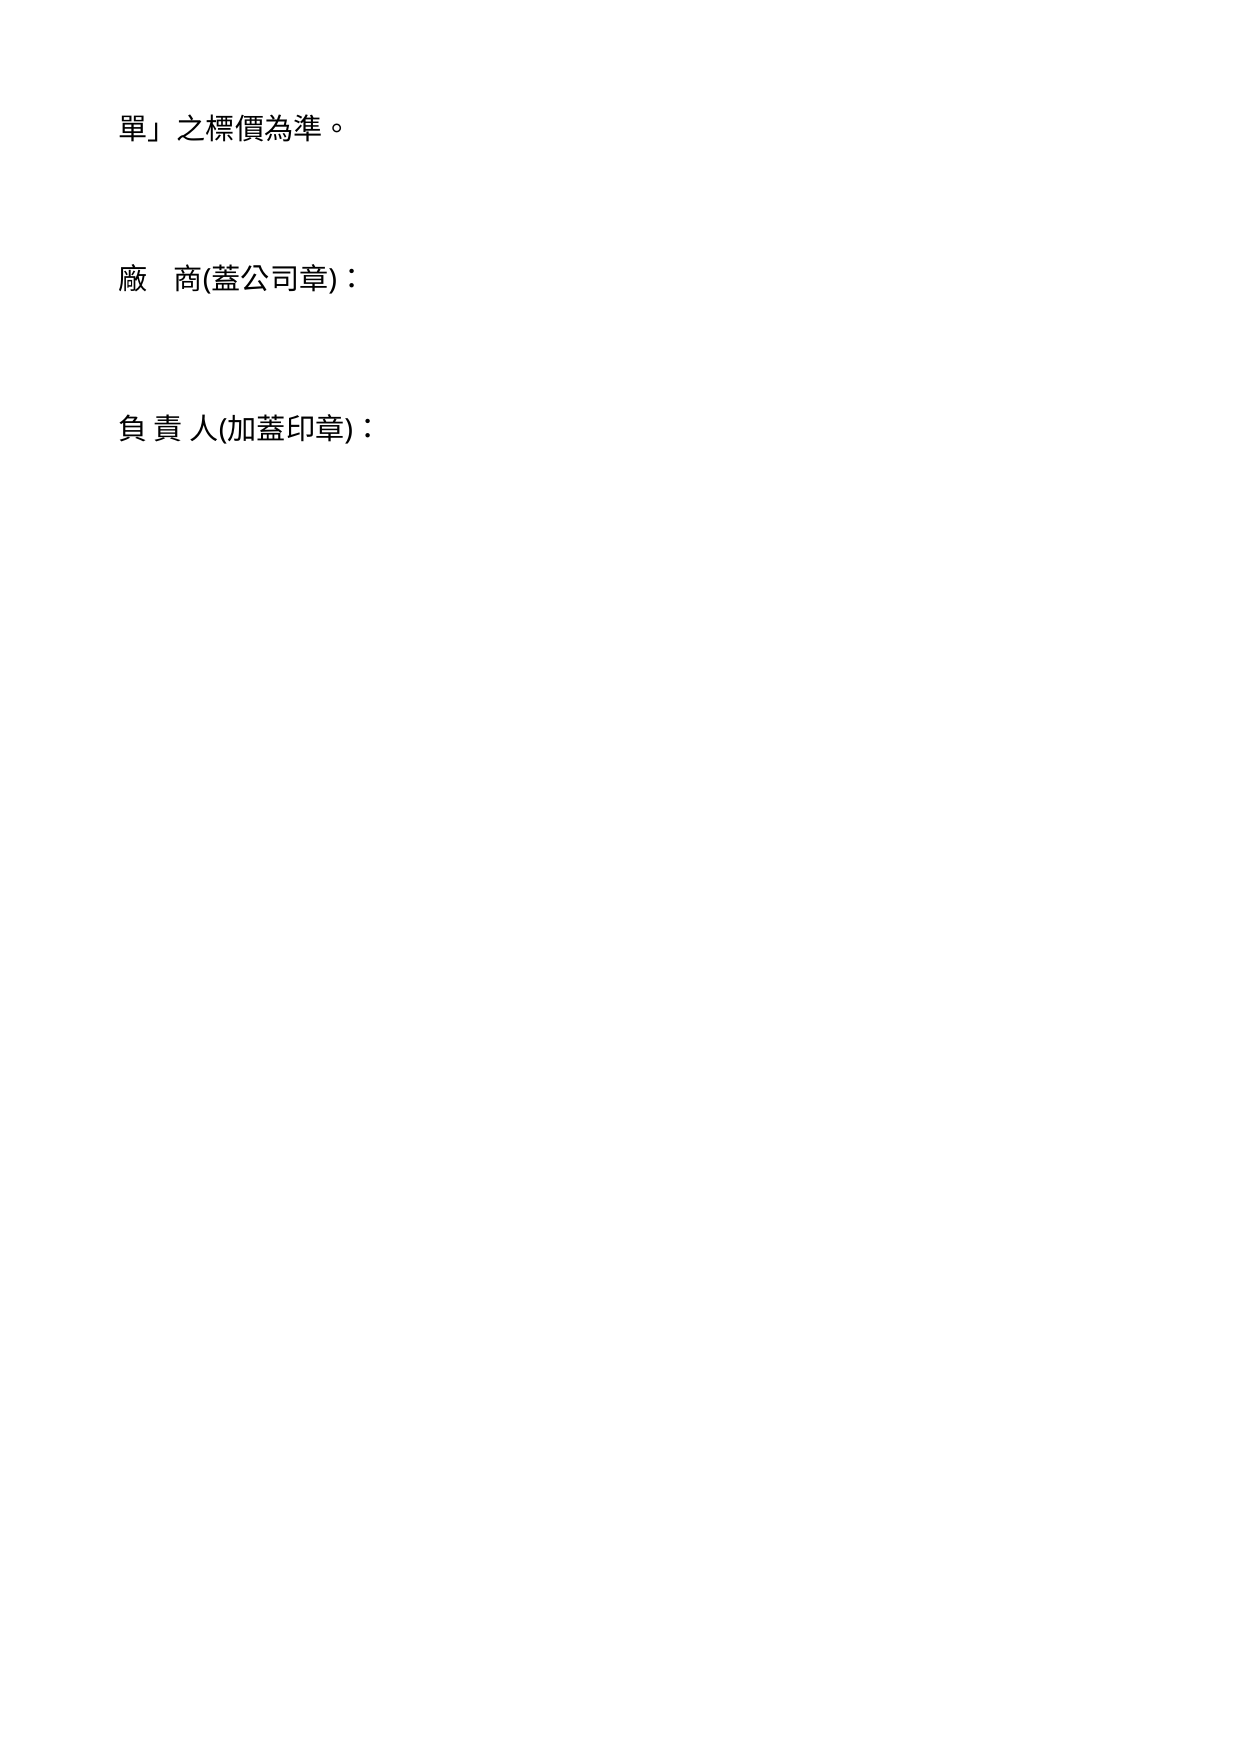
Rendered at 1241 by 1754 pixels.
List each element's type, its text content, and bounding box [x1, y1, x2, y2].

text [118, 89, 1122, 164]
text 廠 商(蓋公司章)： [118, 239, 1122, 314]
text 負 責 人(加蓋印章)： [118, 389, 1122, 464]
